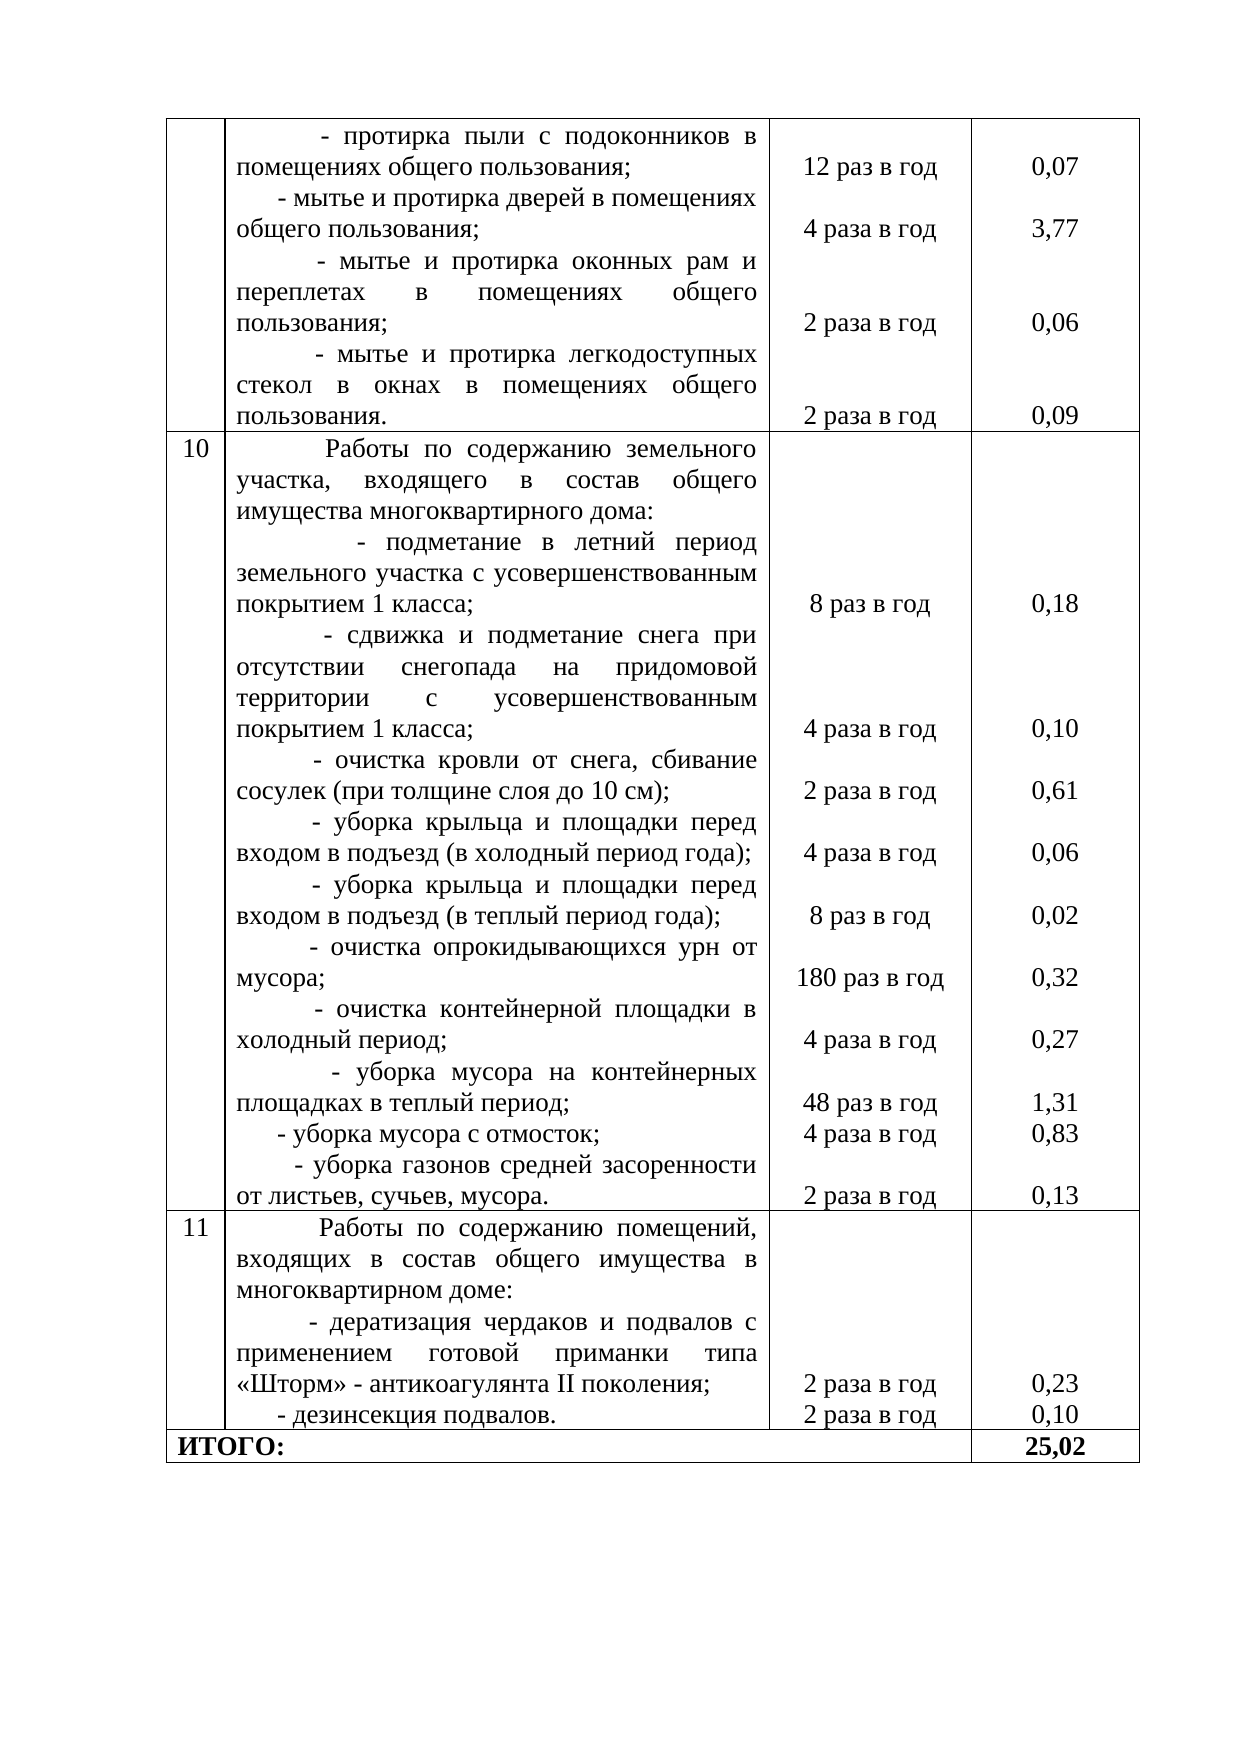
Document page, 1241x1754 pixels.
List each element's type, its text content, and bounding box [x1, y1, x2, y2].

table_cell 8 раз в год 4 раза в год 2 раза в год 4 раза в год 8 раз в год 180 раз в год 4 раза в год 48 раз в год 4 раза в год 2 раза в год [770, 432, 971, 1210]
table_cell 25,02 [972, 1430, 1139, 1462]
table_cell 9 [167, 119, 224, 431]
table_cell 10 [167, 432, 224, 1210]
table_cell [972, 119, 1139, 431]
table_cell 0,18 0,10 0,61 0,06 0,02 0,32 0,27 1,31 0,83 0,13 [972, 432, 1139, 1210]
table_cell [226, 119, 769, 431]
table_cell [770, 119, 971, 431]
table_cell Работы по содержанию земельного участка, входящего в состав общего имущества многоквартирного дома: - подметание в летний период земельного участка с усовершенствованным покрытием 1 класса; - сдвижка и подметание снега при отсутствии снегопада на придомовой территории с усовершенствованным покрытием 1 класса; - очистка кровли от снега, сбивание сосулек (при толщине слоя до 10 см); - уборка крыльца и площадки перед входом в подъезд (в холодный период года); - уборка крыльца и площадки перед входом в подъезд (в теплый период года); - очистка опрокидывающихся урн от мусора; - очистка контейнерной площадки в холодный период; - уборка мусора на контейнерных площадках в теплый период; - уборка мусора с отмосток; - уборка газонов средней засоренности от листьев, сучьев, мусора. [226, 432, 769, 1210]
table_cell ИТОГО: [167, 1430, 971, 1462]
table_cell Работы по содержанию помещений, входящих в состав общего имущества в многоквартирном доме: - дератизация чердаков и подвалов с применением готовой приманки типа «Шторм» - антикоагулянта II поколения; - дезинсекция подвалов. [226, 1211, 769, 1429]
table_cell 2 раза в год 2 раза в год [770, 1211, 971, 1429]
table_cell 11 [167, 1211, 224, 1429]
table_cell 0,23 0,10 [972, 1211, 1139, 1429]
